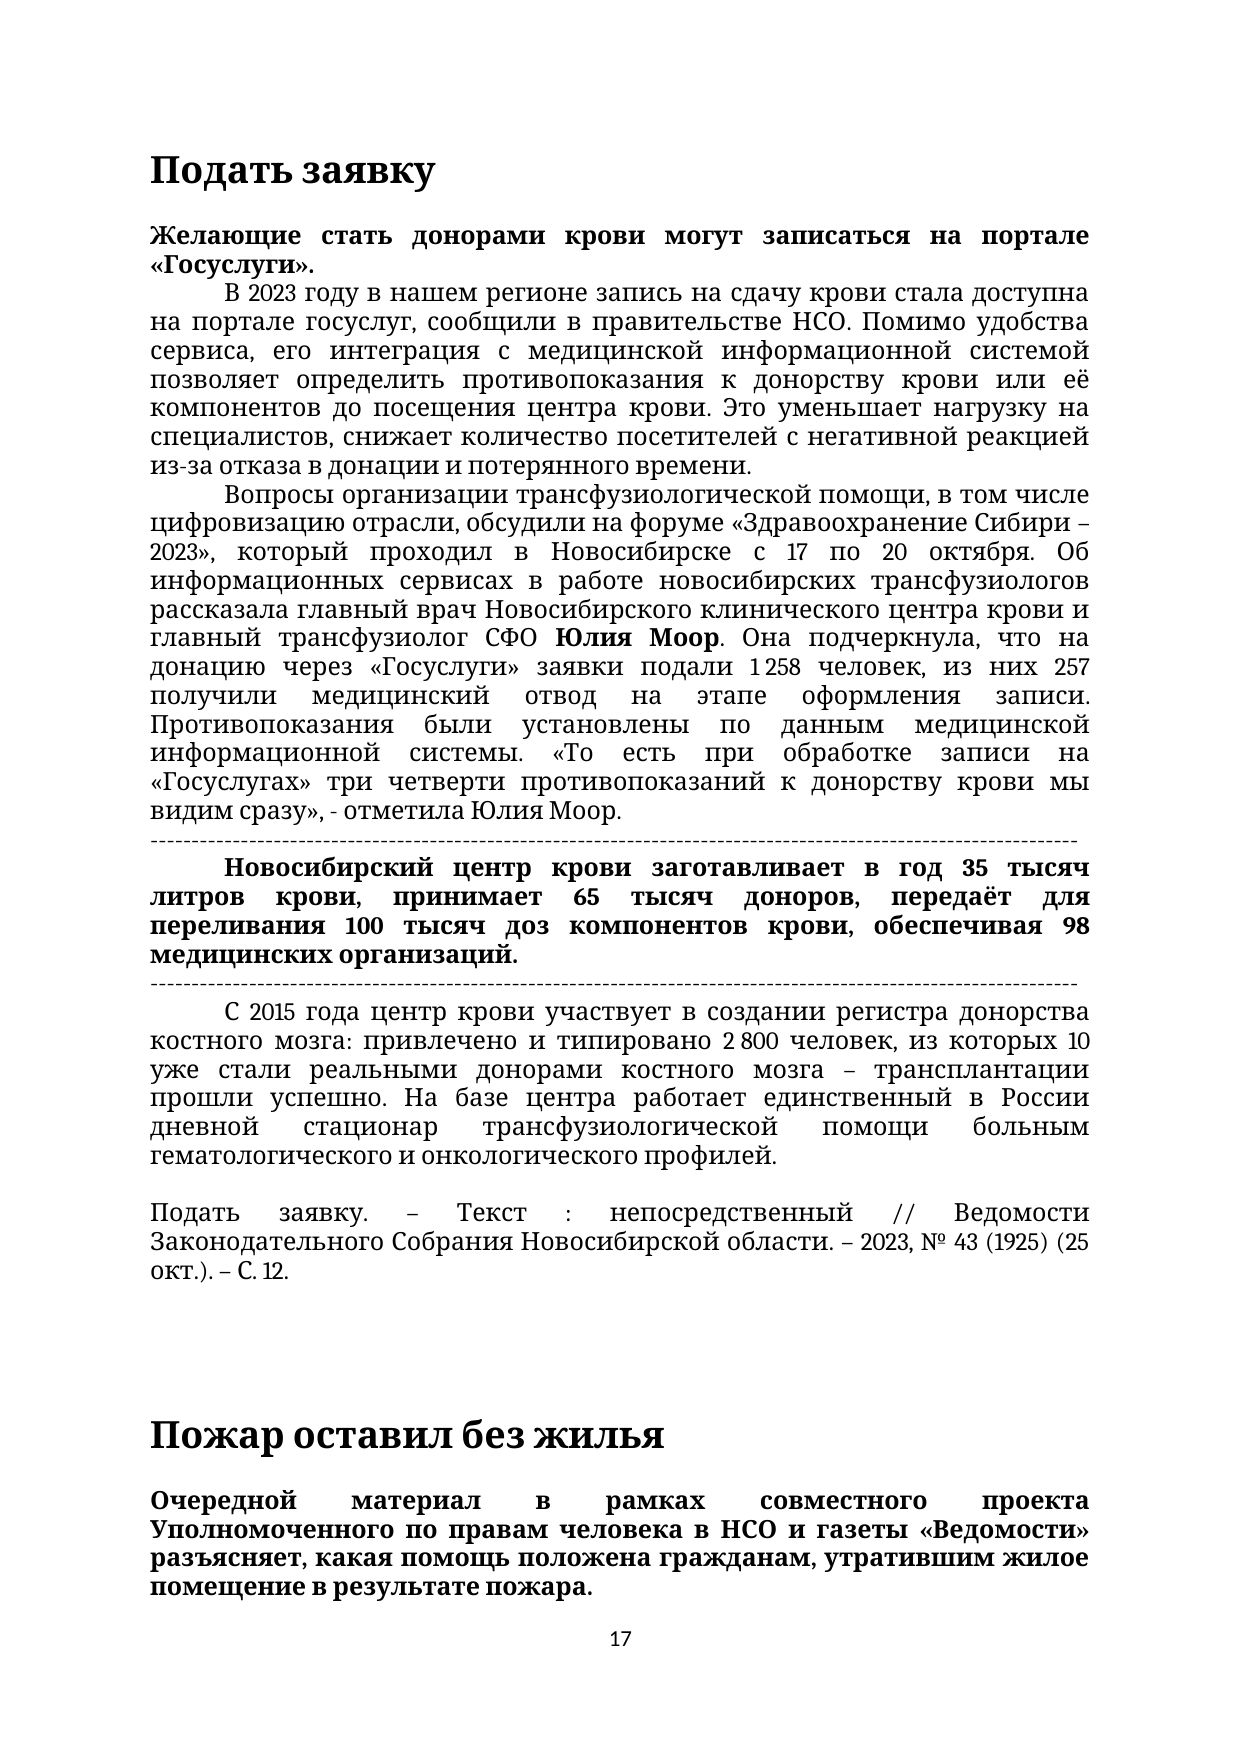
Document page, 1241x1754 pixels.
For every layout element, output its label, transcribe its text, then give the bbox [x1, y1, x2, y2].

text С 2015 года центр крови участвует в создании регистра донорства костного мозга: привлечено и типировано 2 800 человек, из которых 10 уже стали реальными донорами костного мозга – трансплантации прошли успешно. На базе центра работает единственный в России дневной стационар трансфузиологической помощи больным гематологического и онкологического профилей. [150, 998, 1090, 1171]
subtitle Пожар оставил без жилья [150, 1415, 1090, 1458]
text ----------------------------------------------------------------------------------------------------------------- [150, 969, 1090, 998]
text Подать заявку. – Текст : непосредственный // Ведомости Законодательного Собрания Новосибирской области. – 2023, № 43 (1925) (25 окт.). – С. 12. [150, 1199, 1090, 1286]
text Очередной материал в рамках совместного проекта Уполномоченного по правам человека в НСО и газеты «Ведомости» разъясняет, какая помощь положена гражданам, утратившим жилое помещение в результате пожара. [150, 1487, 1090, 1602]
text Вопросы организации трансфузиологической помощи, в том числе цифровизацию отрасли, обсудили на форуме «Здравоохранение Сибири – 2023», который проходил в Новосибирске с 17 по 20 октября. Об информационных сервисах в работе новосибирских трансфузиологов рассказала главный врач Новосибирского клинического центра крови и главный трансфузиолог СФО Юлия Моор. Она подчеркнула, что на донацию через «Госуслуги» заявки подали 1 258 человек, из них 257 получили медицинский отвод на этапе оформления записи. Противопоказания были установлены по данным медицинской информационной системы. «То есть при обработке записи на «Госуслугах» три четверти противопоказаний к донорству крови мы видим сразу», - отметила Юлия Моор. [150, 481, 1090, 826]
text Желающие стать донорами крови могут записаться на портале «Госуслуги». [150, 222, 1090, 279]
subtitle Подать заявку [150, 150, 1090, 193]
text ----------------------------------------------------------------------------------------------------------------- [150, 826, 1090, 854]
text Новосибирский центр крови заготавливает в год 35 тысяч литров крови, принимает 65 тысяч доноров, передаёт для переливания 100 тысяч доз компонентов крови, обеспечивая 98 медицинских организаций. [150, 854, 1090, 969]
text В 2023 году в нашем регионе запись на сдачу крови стала доступна на портале госуслуг, сообщили в правительстве НСО. Помимо удобства сервиса, его интеграция с медицинской информационной системой позволяет определить противопоказания к донорству крови или её компонентов до посещения центра крови. Это уменьшает нагрузку на специалистов, снижает количество посетителей с негативной реакцией из-за отказа в донации и потерянного времени. [150, 279, 1090, 481]
